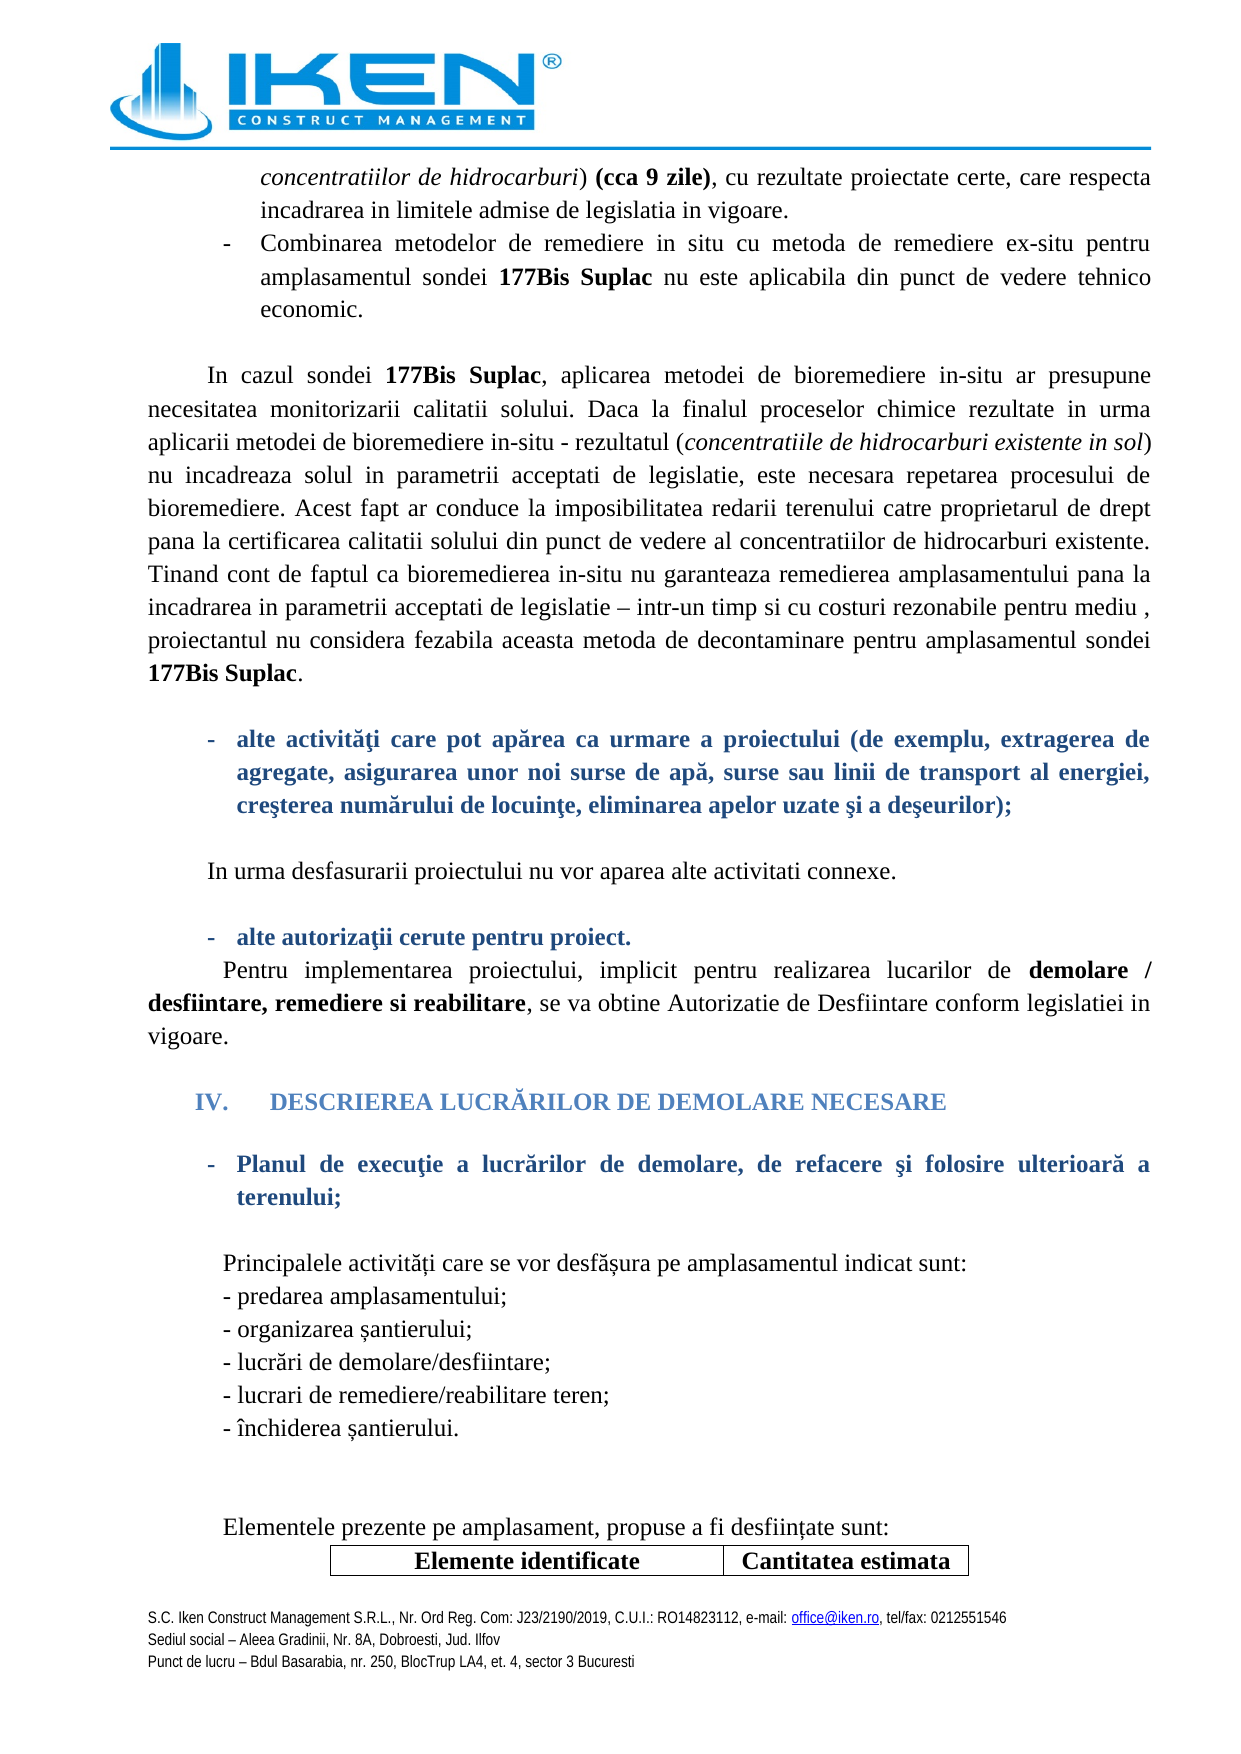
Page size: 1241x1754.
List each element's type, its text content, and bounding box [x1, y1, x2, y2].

table_header Cantitatea estimata [724, 1546, 968, 1575]
subtitle DESCRIEREA LUCRĂRILOR DE DEMOLARE NECESARE [194, 1087, 1152, 1116]
list - organizarea șantierului; [223, 1314, 1152, 1343]
text Principalele activități care se vor desfășura pe amplasamentul indicat sunt: [148, 1248, 1152, 1277]
list - închiderea șantierului. [223, 1413, 1152, 1442]
list Combinarea metodelor de remediere in situ cu metoda de remediere ex-situ pentru amplasamentul sondei 177Bis Suplac nu este aplicabila din punct de vedere tehnico economic. [223, 228, 1152, 323]
list Planul de execuţie a lucrărilor de demolare, de refacere şi folosire ulterioară a terenului; [207, 1149, 1152, 1211]
picture [110, 43, 1152, 150]
list - predarea amplasamentului; [223, 1281, 1152, 1310]
list alte autorizaţii cerute pentru proiect. [207, 922, 1152, 951]
list alte activităţi care pot apărea ca urmare a proiectului (de exemplu, extragerea de agregate, asigurarea unor noi surse de apă, surse sau linii de transport al energiei, creşterea numărului de locuinţe, eliminarea apelor uzate şi a deşeurilor); [207, 724, 1152, 819]
text Elementele prezente pe amplasament, propuse a fi desființate sunt: [148, 1512, 1152, 1541]
text In urma desfasurarii proiectului nu vor aparea alte activitati connexe. [148, 856, 1152, 885]
text Pentru implementarea proiectului, implicit pentru realizarea lucarilor de demolare / desfiintare, remediere si reabilitare, se va obtine Autorizatie de Desfiintare conform legislatiei in vigoare. [148, 955, 1152, 1050]
list - lucrari de remediere/reabilitare teren; [223, 1380, 1152, 1409]
list - lucrări de demolare/desfiintare; [223, 1347, 1152, 1376]
table_header Elemente identificate [331, 1546, 723, 1575]
text In cazul sondei 177Bis Suplac, aplicarea metodei de bioremediere in-situ ar presupune necesitatea monitorizarii calitatii solului. Daca la finalul proceselor chimice rezultate in urma aplicarii metodei de bioremediere in-situ - rezultatul (concentratiile de hidrocarburi existente in sol) nu incadreaza solul in parametrii acceptati de legislatie, este necesara repetarea procesului de bioremediere. Acest fapt ar conduce la imposibilitatea redarii terenului catre proprietarul de drept pana la certificarea calitatii solului din punct de vedere al concentratiilor de hidrocarburi existente. Tinand cont de faptul ca bioremedierea in-situ nu garanteaza remedierea amplasamentului pana la incadrarea in parametrii acceptati de legislatie – intr-un timp si cu costuri rezonabile pentru mediu , proiectantul nu considera fezabila aceasta metoda de decontaminare pentru amplasamentul sondei 177Bis Suplac. [148, 361, 1152, 687]
